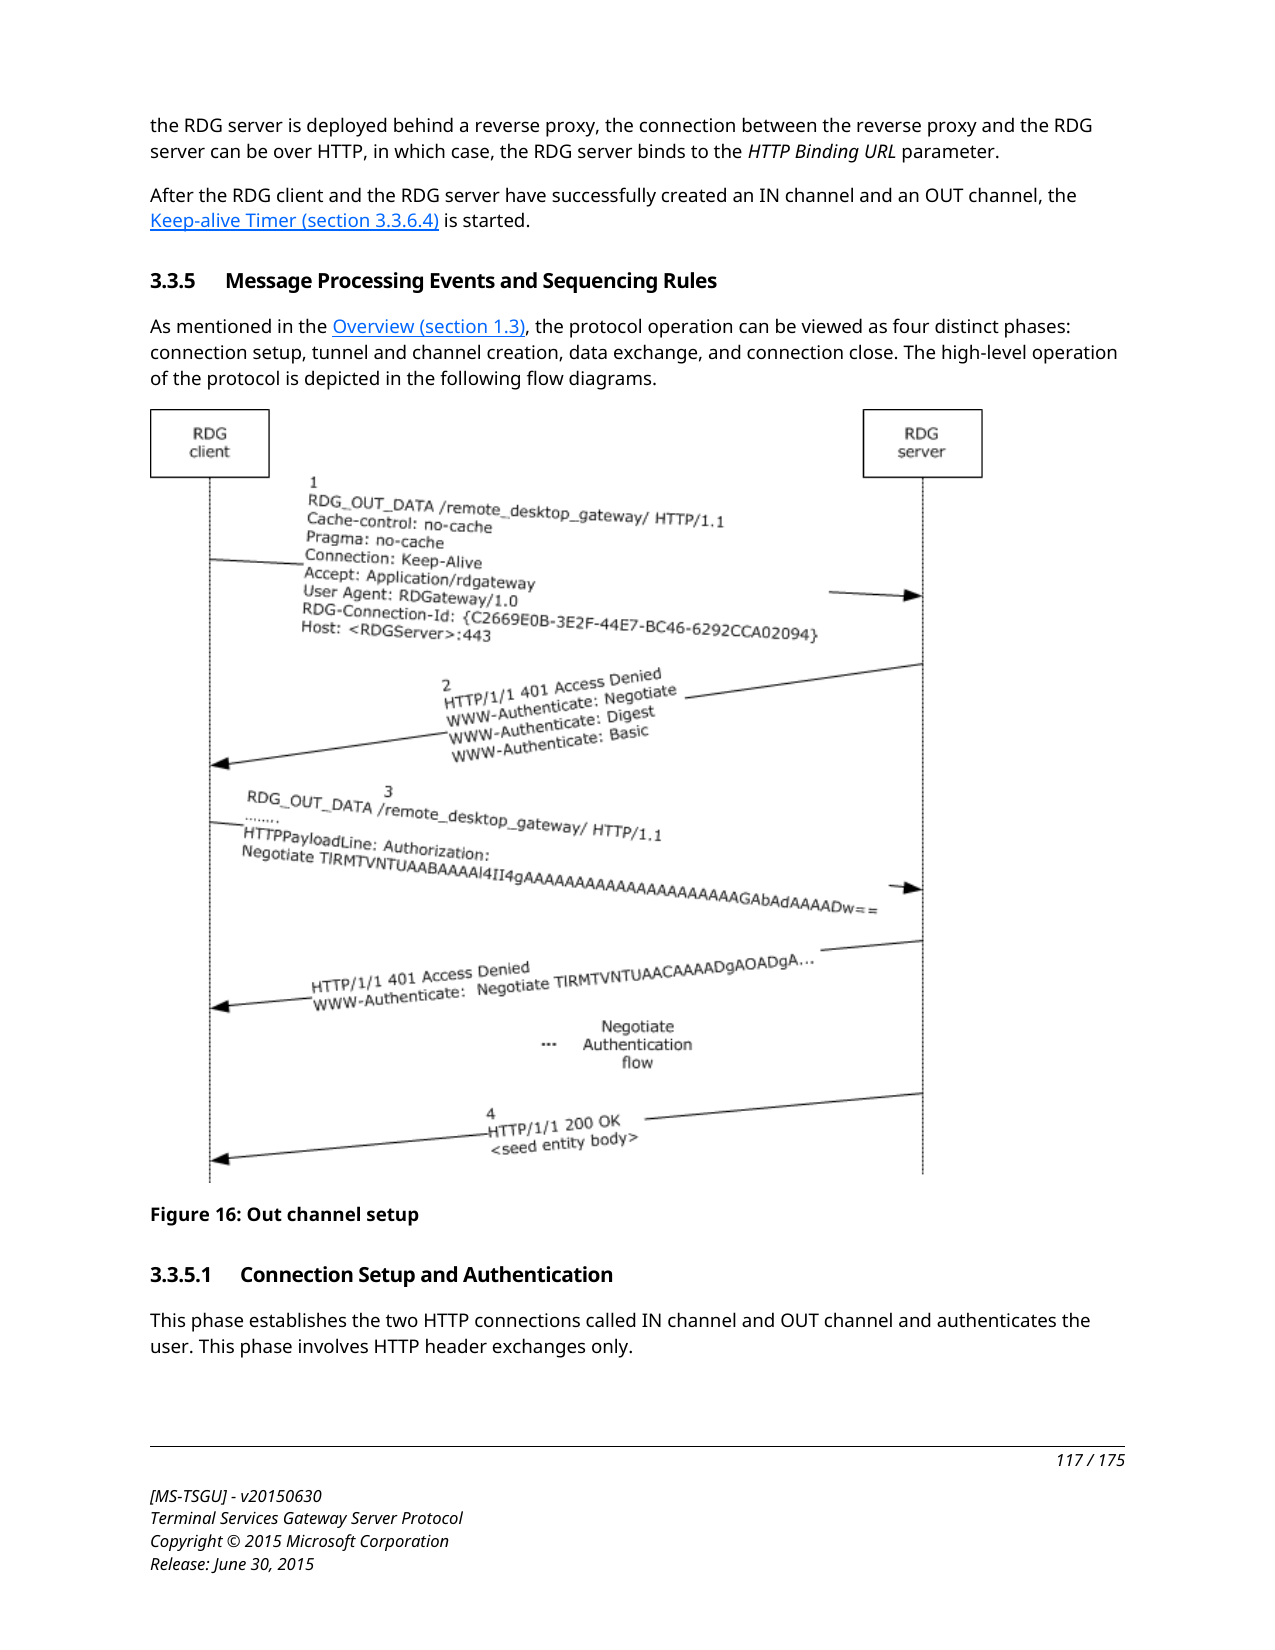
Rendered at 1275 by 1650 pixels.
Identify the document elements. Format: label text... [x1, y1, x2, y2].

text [150, 112, 1125, 163]
text This phase establishes the two HTTP connections called IN channel and OUT channel and authenticates the user. This phase involves HTTP header exchanges only. [150, 1307, 1125, 1358]
text As mentioned in the Overview (section 1.3), the protocol operation can be viewed as four distinct phases: connection setup, tunnel and channel creation, data exchange, and connection close. The high-level operation of the protocol is depicted in the following flow diagrams. [150, 314, 1125, 390]
text After the RDG client and the RDG server have successfully created an IN channel and an OUT channel, the Keep-alive Timer (section 3.3.6.4) is started. [150, 182, 1125, 233]
subtitle Connection Setup and Authentication [150, 1260, 1125, 1289]
subtitle Message Processing Events and Sequencing Rules [150, 267, 1125, 295]
